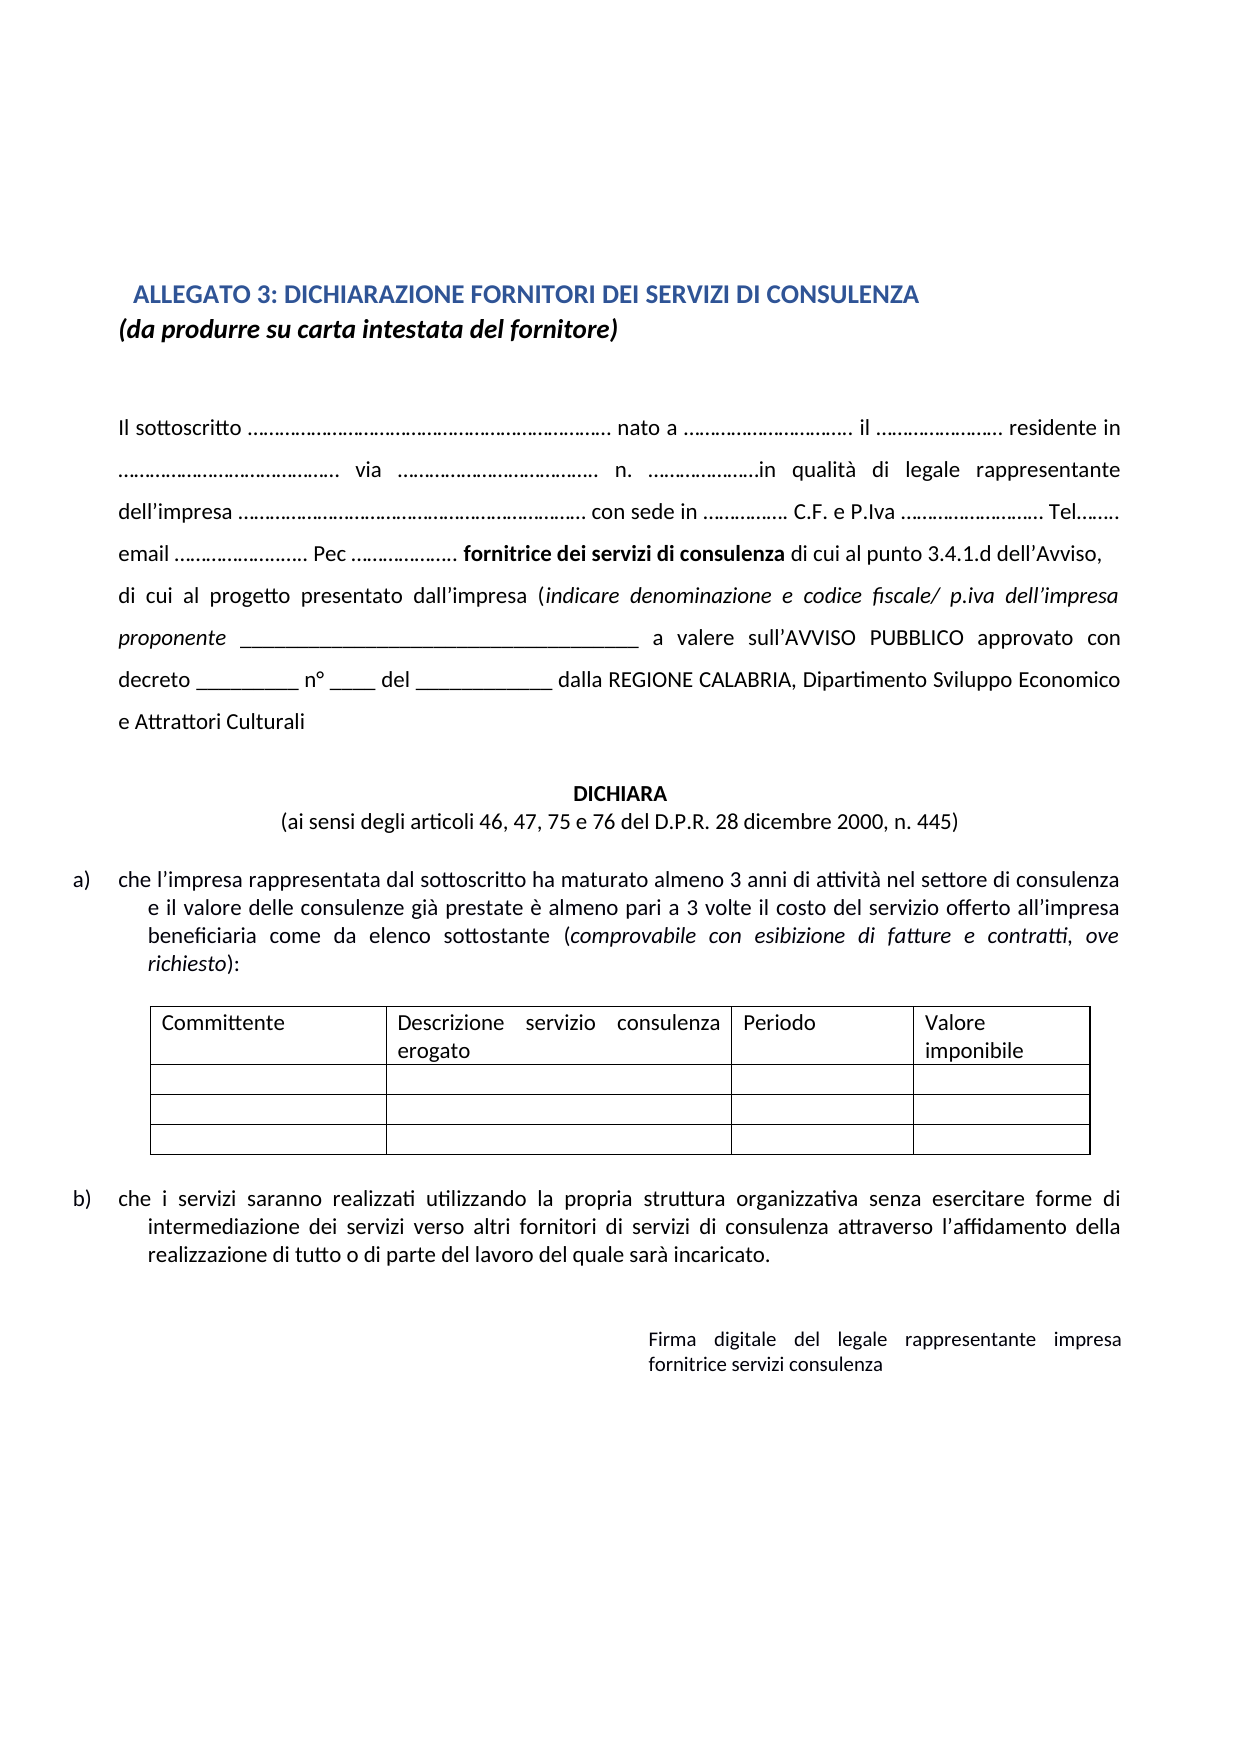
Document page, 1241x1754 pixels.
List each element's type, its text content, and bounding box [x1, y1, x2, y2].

table_header Periodo [732, 1007, 913, 1064]
table_cell [151, 1095, 386, 1124]
table_cell [732, 1095, 913, 1124]
table_header Valore imponibile [914, 1007, 1089, 1064]
table_cell [732, 1125, 913, 1154]
table_cell [151, 1065, 386, 1094]
subtitle Allegato 3: Dichiarazione fornitori dei servizi di consulenza [133, 278, 1122, 311]
table_header Committente [151, 1007, 386, 1064]
text Il sottoscritto …………………………………………………………… nato a ………………………….. il …………………… residente in …………………………………… via ……………………………….. n. …………………in qualità di legale rappresentante dell’impresa ………………………………………………………… con sede in ……………. C.F. e P.Iva ……………………… Tel…….. email ………………..….. Pec ……………….. fornitrice dei servizi di consulenza di cui al punto 3.4.1.d dell’Avviso, [118, 413, 1122, 567]
table_cell [387, 1065, 731, 1094]
table_cell [151, 1125, 386, 1154]
table_cell [914, 1095, 1089, 1124]
list che l’impresa rappresentata dal sottoscritto ha maturato almeno 3 anni di attività nel settore di consulenza e il valore delle consulenze già prestate è almeno pari a 3 volte il costo del servizio offerto all’impresa beneficiaria come da elenco sottostante (comprovabile con esibizione di fatture e contratti, ove richiesto): [73, 865, 1122, 977]
table_cell [387, 1125, 731, 1154]
table_cell [732, 1065, 913, 1094]
text (ai sensi degli articoli 46, 47, 75 e 76 del D.P.R. 28 dicembre 2000, n. 445) [118, 807, 1122, 836]
table_cell [914, 1125, 1089, 1154]
text (da produrre su carta intestata del fornitore) [118, 312, 1122, 345]
list che i servizi saranno realizzati utilizzando la propria struttura organizzativa senza esercitare forme di intermediazione dei servizi verso altri fornitori di servizi di consulenza attraverso l’affidamento della realizzazione di tutto o di parte del lavoro del quale sarà incaricato. [73, 1184, 1122, 1268]
text DICHIARA [118, 779, 1122, 807]
text Firma digitale del legale rappresentante impresa fornitrice servizi consulenza [648, 1326, 1122, 1377]
table_header Descrizione servizio consulenza erogato [387, 1007, 731, 1064]
text di cui al progetto presentato dall’impresa (indicare denominazione e codice fiscale/ p.iva dell’impresa proponente ___________________________________ a valere sull’AVVISO PUBBLICO approvato con decreto _________ n° ____ del ____________ dalla REGIONE CALABRIA, Dipartimento Sviluppo Economico e Attrattori Culturali [118, 581, 1122, 735]
table_cell [914, 1065, 1089, 1094]
table_cell [387, 1095, 731, 1124]
